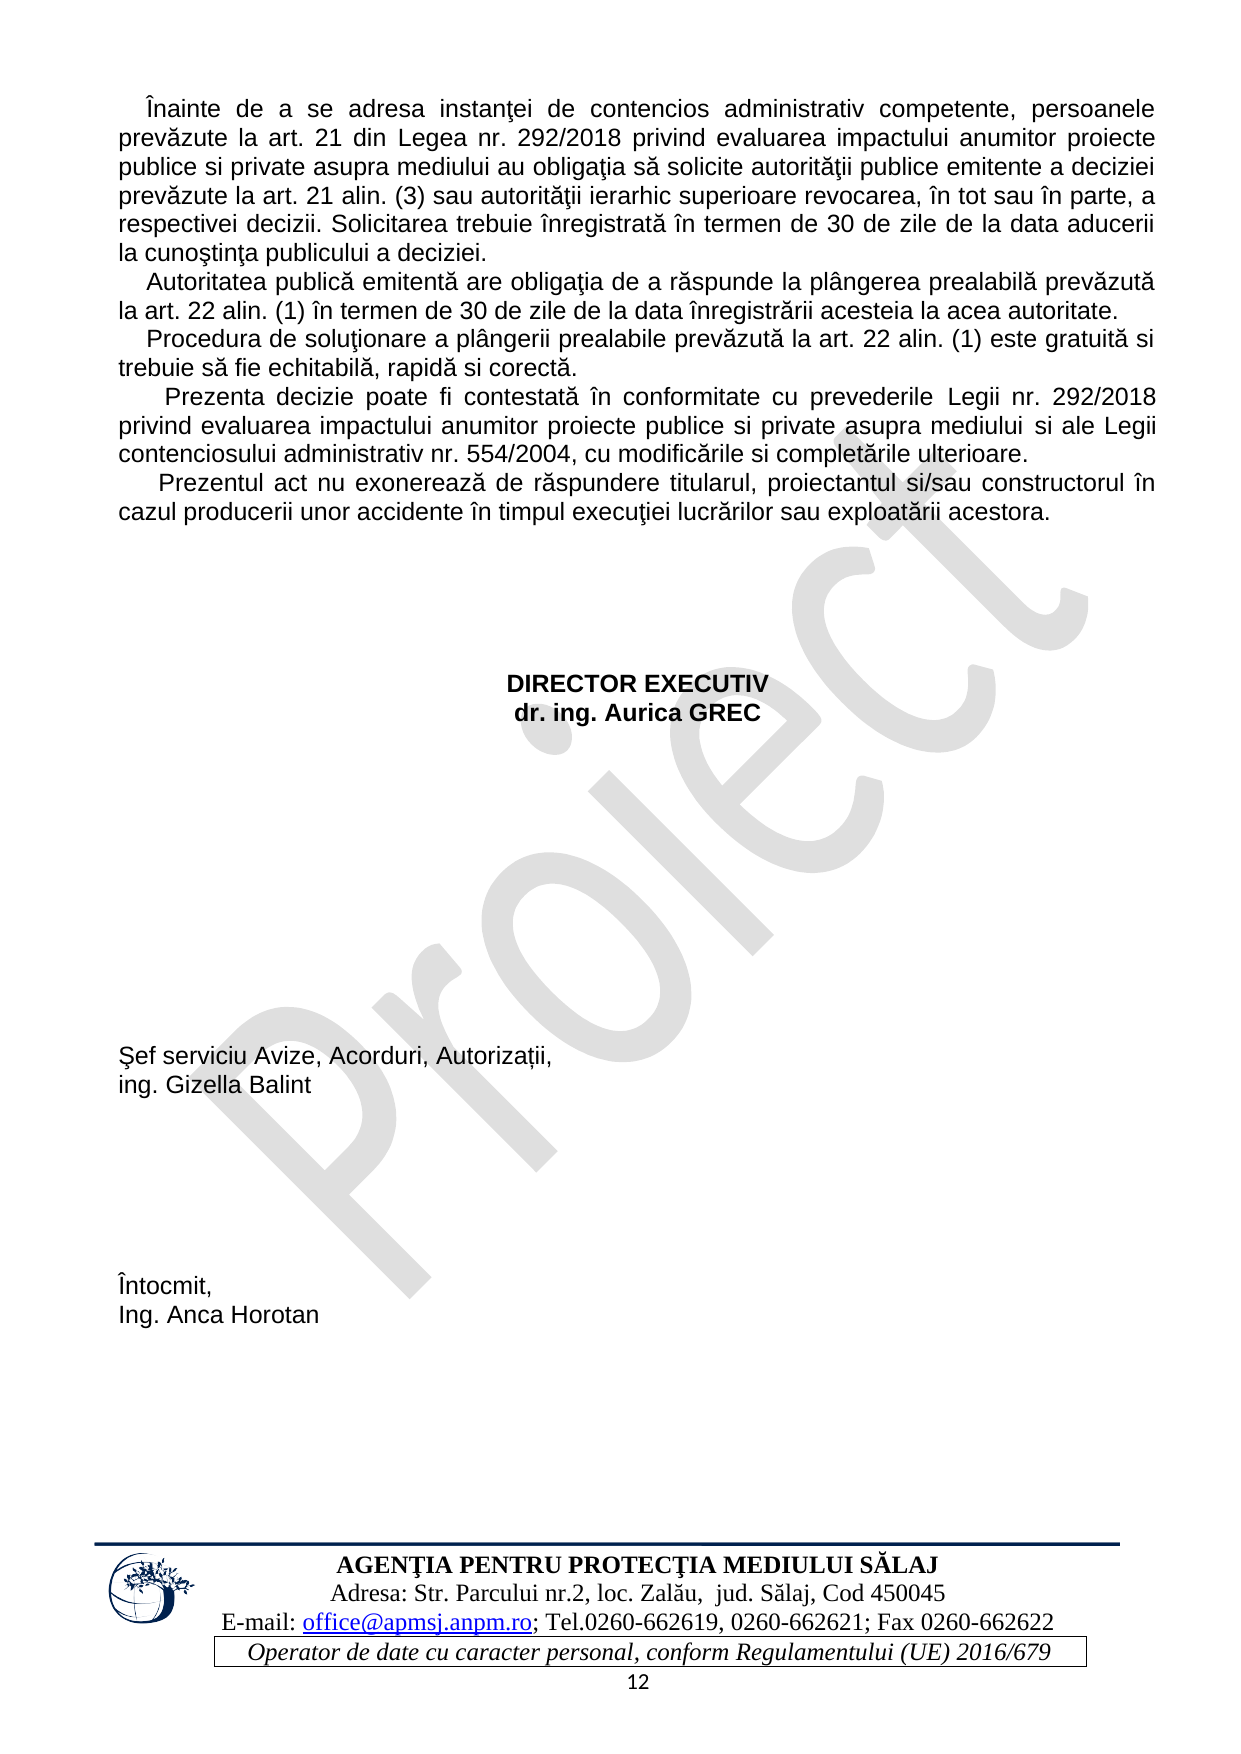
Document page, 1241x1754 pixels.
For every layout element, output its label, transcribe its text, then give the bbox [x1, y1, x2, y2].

text Procedura de soluţionare a plângerii prealabile prevăzută la art. 22 alin. (1) este gratuită si trebuie să fie echitabilă, rapidă si corectă. [118, 324, 1157, 382]
text DIRECTOR EXECUTIV [118, 669, 1157, 698]
text Ing. Anca Horotan [118, 1300, 1157, 1328]
text Prezenta decizie poate fi contestată în conformitate cu prevederile Legii nr. 292/2018 privind evaluarea impactului anumitor proiecte publice si private asupra mediului si ale Legii contenciosului administrativ nr. 554/2004, cu modificările si completările ulterioare. [118, 382, 1157, 468]
text Autoritatea publică emitentă are obligaţia de a răspunde la plângerea prealabilă prevăzută la art. 22 alin. (1) în termen de 30 de zile de la data înregistrării acesteia la acea autoritate. [118, 267, 1157, 324]
text Şef serviciu Avize, Acorduri, Autorizații, [118, 1041, 1157, 1070]
text Întocmit, [118, 1271, 1157, 1300]
text dr. ing. Aurica GREC [118, 698, 1157, 727]
text Înainte de a se adresa instanţei de contencios administrativ competente, persoanele prevăzute la art. 21 din Legea nr. 292/2018 privind evaluarea impactului anumitor proiecte publice si private asupra mediului au obligaţia să solicite autorităţii publice emitente a deciziei prevăzute la art. 21 alin. (3) sau autorităţii ierarhic superioare revocarea, în tot sau în parte, a respectivei decizii. Solicitarea trebuie înregistrată în termen de 30 de zile de la data aducerii la cunoştinţa publicului a deciziei. [118, 94, 1157, 267]
text Prezentul act nu exonerează de răspundere titularul, proiectantul si/sau constructorul în cazul producerii unor accidente în timpul execuţiei lucrărilor sau exploatării acestora. [118, 468, 1157, 526]
text ing. Gizella Balint [118, 1070, 1157, 1098]
